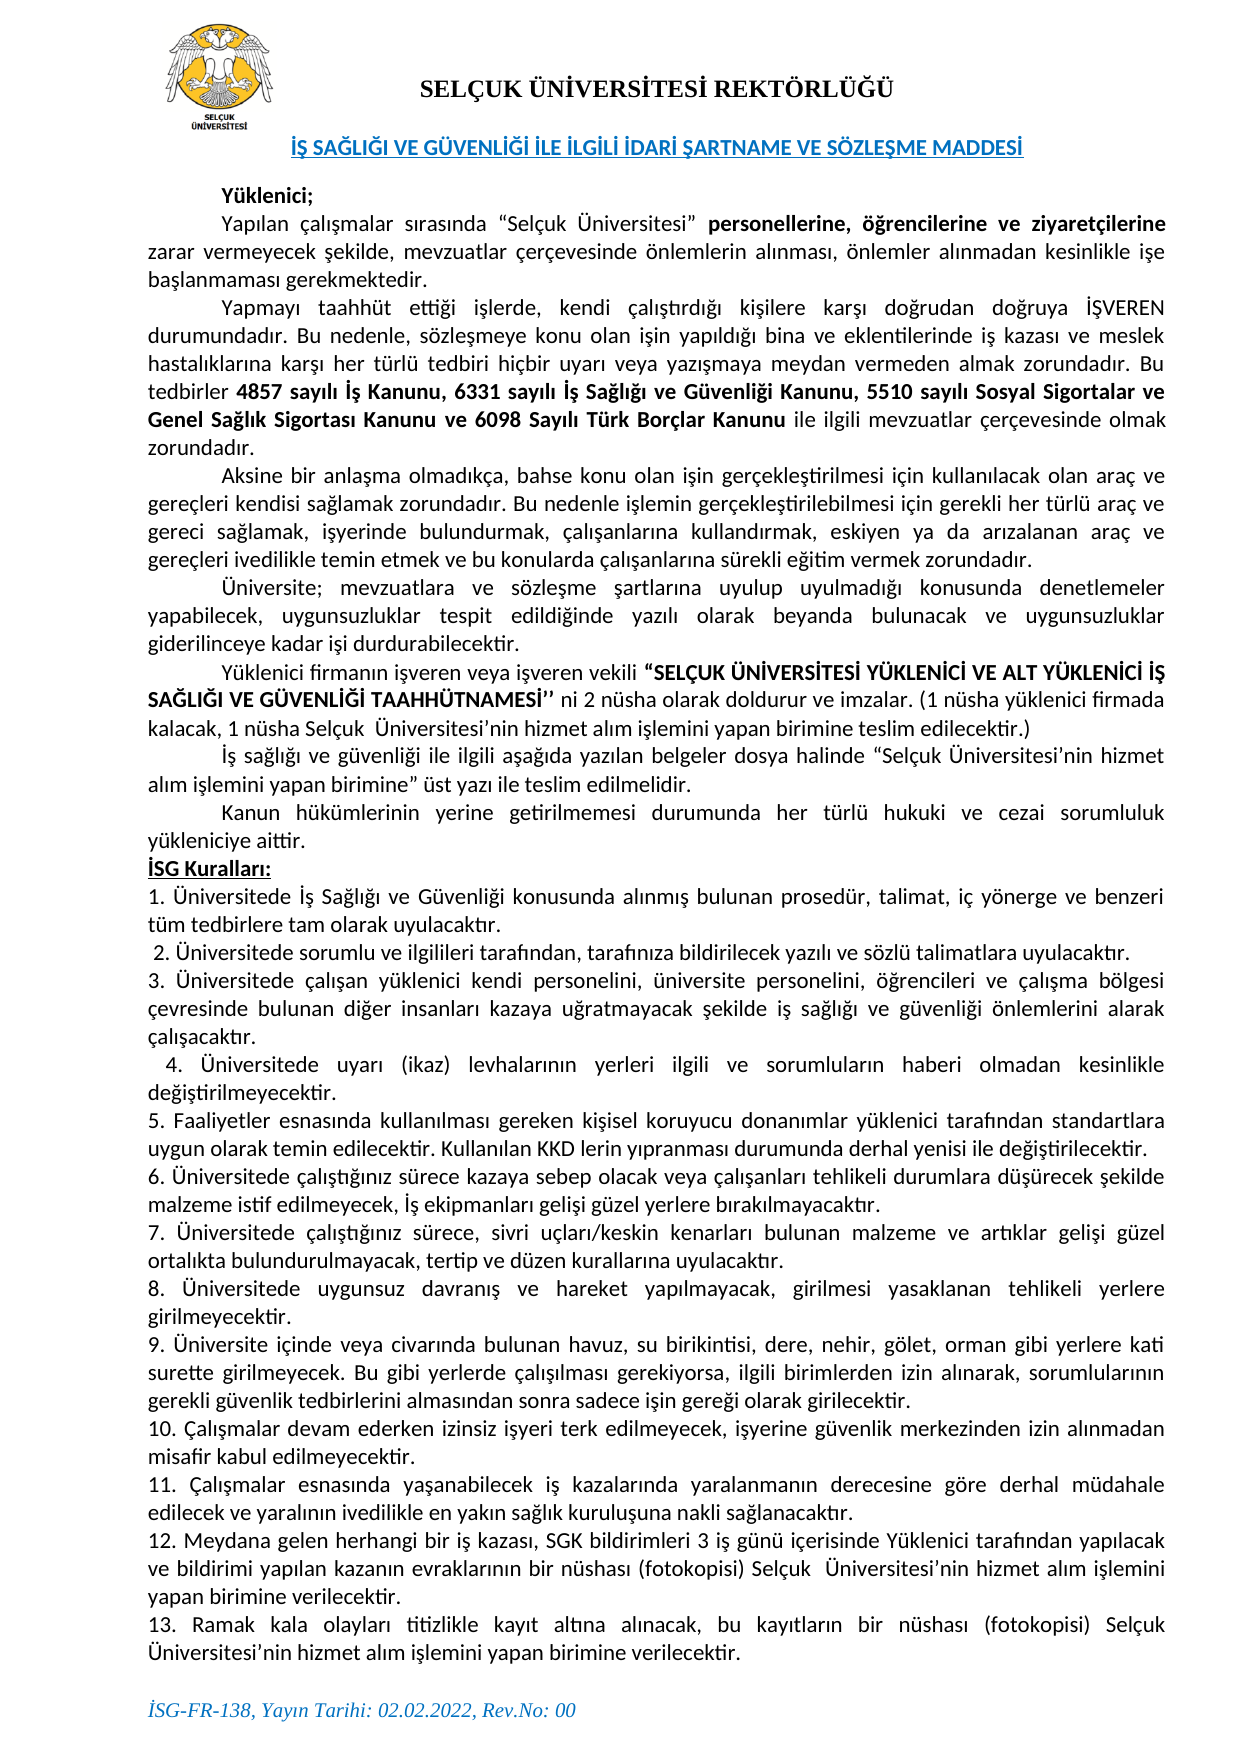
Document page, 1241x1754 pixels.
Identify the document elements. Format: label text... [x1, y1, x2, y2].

text Kanun hükümlerinin yerine getirilmemesi durumunda her türlü hukuki ve cezai sorumluluk yükleniciye aittir. [148, 798, 1167, 854]
text 12. Meydana gelen herhangi bir iş kazası, SGK bildirimleri 3 iş günü içerisinde Yüklenici tarafından yapılacak ve bildirimi yapılan kazanın evraklarının bir nüshası (fotokopisi) Selçuk Üniversitesi’nin hizmet alım işlemini yapan birimine verilecektir. [148, 1526, 1167, 1610]
text 10. Çalışmalar devam ederken izinsiz işyeri terk edilmeyecek, işyerine güvenlik merkezinden izin alınmadan misafir kabul edilmeyecektir. [148, 1414, 1167, 1470]
text 1. Üniversitede İş Sağlığı ve Güvenliği konusunda alınmış bulunan prosedür, talimat, iç yönerge ve benzeri tüm tedbirlere tam olarak uyulacaktır. [148, 882, 1167, 938]
text Yüklenici; [148, 181, 1167, 209]
text 5. Faaliyetler esnasında kullanılması gereken kişisel koruyucu donanımlar yüklenici tarafından standartlara uygun olarak temin edilecektir. Kullanılan KKD lerin yıpranması durumunda derhal yenisi ile değiştirilecektir. [148, 1106, 1167, 1162]
text İş sağlığı ve güvenliği ile ilgili aşağıda yazılan belgeler dosya halinde “Selçuk Üniversitesi’nin hizmet alım işlemini yapan birimine” üst yazı ile teslim edilmelidir. [148, 742, 1167, 798]
text 11. Çalışmalar esnasında yaşanabilecek iş kazalarında yaralanmanın derecesine göre derhal müdahale edilecek ve yaralının ivedilikle en yakın sağlık kuruluşuna nakli sağlanacaktır. [148, 1470, 1167, 1526]
text Yüklenici firmanın işveren veya işveren vekili “SELÇUK ÜNİVERSİTESİ YÜKLENİCİ VE ALT YÜKLENİCİ İŞ SAĞLIĞI VE GÜVENLİĞİ TAAHHÜTNAMESİ’’ ni 2 nüsha olarak doldurur ve imzalar. (1 nüsha yüklenici firmada kalacak, 1 nüsha Selçuk Üniversitesi’nin hizmet alım işlemini yapan birimine teslim edilecektir.) [148, 658, 1167, 742]
text Üniversite; mevzuatlara ve sözleşme şartlarına uyulup uyulmadığı konusunda denetlemeler yapabilecek, uygunsuzluklar tespit edildiğinde yazılı olarak beyanda bulunacak ve uygunsuzluklar giderilinceye kadar işi durdurabilecektir. [148, 573, 1167, 658]
text 4. Üniversitede uyarı (ikaz) levhalarının yerleri ilgili ve sorumluların haberi olmadan kesinlikle değiştirilmeyecektir. [148, 1050, 1167, 1106]
text 3. Üniversitede çalışan yüklenici kendi personelini, üniversite personelini, öğrencileri ve çalışma bölgesi çevresinde bulunan diğer insanları kazaya uğratmayacak şekilde iş sağlığı ve güvenliği önlemlerini alarak çalışacaktır. [148, 966, 1167, 1050]
text 6. Üniversitede çalıştığınız sürece kazaya sebep olacak veya çalışanları tehlikeli durumlara düşürecek şekilde malzeme istif edilmeyecek, İş ekipmanları gelişi güzel yerlere bırakılmayacaktır. [148, 1162, 1167, 1218]
text Yapmayı taahhüt ettiği işlerde, kendi çalıştırdığı kişilere karşı doğrudan doğruya İŞVEREN durumundadır. Bu nedenle, sözleşmeye konu olan işin yapıldığı bina ve eklentilerinde iş kazası ve meslek hastalıklarına karşı her türlü tedbiri hiçbir uyarı veya yazışmaya meydan vermeden almak zorundadır. Bu tedbirler 4857 sayılı İş Kanunu, 6331 sayılı İş Sağlığı ve Güvenliği Kanunu, 5510 sayılı Sosyal Sigortalar ve Genel Sağlık Sigortası Kanunu ve 6098 Sayılı Türk Borçlar Kanunu ile ilgili mevzuatlar çerçevesinde olmak zorundadır. [148, 293, 1167, 461]
text 8. Üniversitede uygunsuz davranış ve hareket yapılmayacak, girilmesi yasaklanan tehlikeli yerlere girilmeyecektir. [148, 1274, 1167, 1330]
text 7. Üniversitede çalıştığınız sürece, sivri uçları/keskin kenarları bulunan malzeme ve artıklar gelişi güzel ortalıkta bulundurulmayacak, tertip ve düzen kurallarına uyulacaktır. [148, 1218, 1167, 1274]
text İŞ SAĞLIĞI VE GÜVENLİĞİ İLE İLGİLİ İDARİ ŞARTNAME VE SÖZLEŞME MADDESİ [148, 133, 1167, 161]
text 13. Ramak kala olayları titizlikle kayıt altına alınacak, bu kayıtların bir nüshası (fotokopisi) Selçuk Üniversitesi’nin hizmet alım işlemini yapan birimine verilecektir. [148, 1610, 1167, 1666]
text 2. Üniversitede sorumlu ve ilgilileri tarafından, tarafınıza bildirilecek yazılı ve sözlü talimatlara uyulacaktır. [148, 938, 1167, 966]
text Yapılan çalışmalar sırasında “Selçuk Üniversitesi” personellerine, öğrencilerine ve ziyaretçilerine zarar vermeyecek şekilde, mevzuatlar çerçevesinde önlemlerin alınması, önlemler alınmadan kesinlikle işe başlanmaması gerekmektedir. [148, 209, 1167, 293]
picture [156, 20, 282, 133]
text Aksine bir anlaşma olmadıkça, bahse konu olan işin gerçekleştirilmesi için kullanılacak olan araç ve gereçleri kendisi sağlamak zorundadır. Bu nedenle işlemin gerçekleştirilebilmesi için gerekli her türlü araç ve gereci sağlamak, işyerinde bulundurmak, çalışanlarına kullandırmak, eskiyen ya da arızalanan araç ve gereçleri ivedilikle temin etmek ve bu konularda çalışanlarına sürekli eğitim vermek zorundadır. [148, 461, 1167, 573]
text İSG Kuralları: [148, 854, 1167, 882]
text 9. Üniversite içinde veya civarında bulunan havuz, su birikintisi, dere, nehir, gölet, orman gibi yerlere kati surette girilmeyecek. Bu gibi yerlerde çalışılması gerekiyorsa, ilgili birimlerden izin alınarak, sorumlularının gerekli güvenlik tedbirlerini almasından sonra sadece işin gereği olarak girilecektir. [148, 1330, 1167, 1414]
